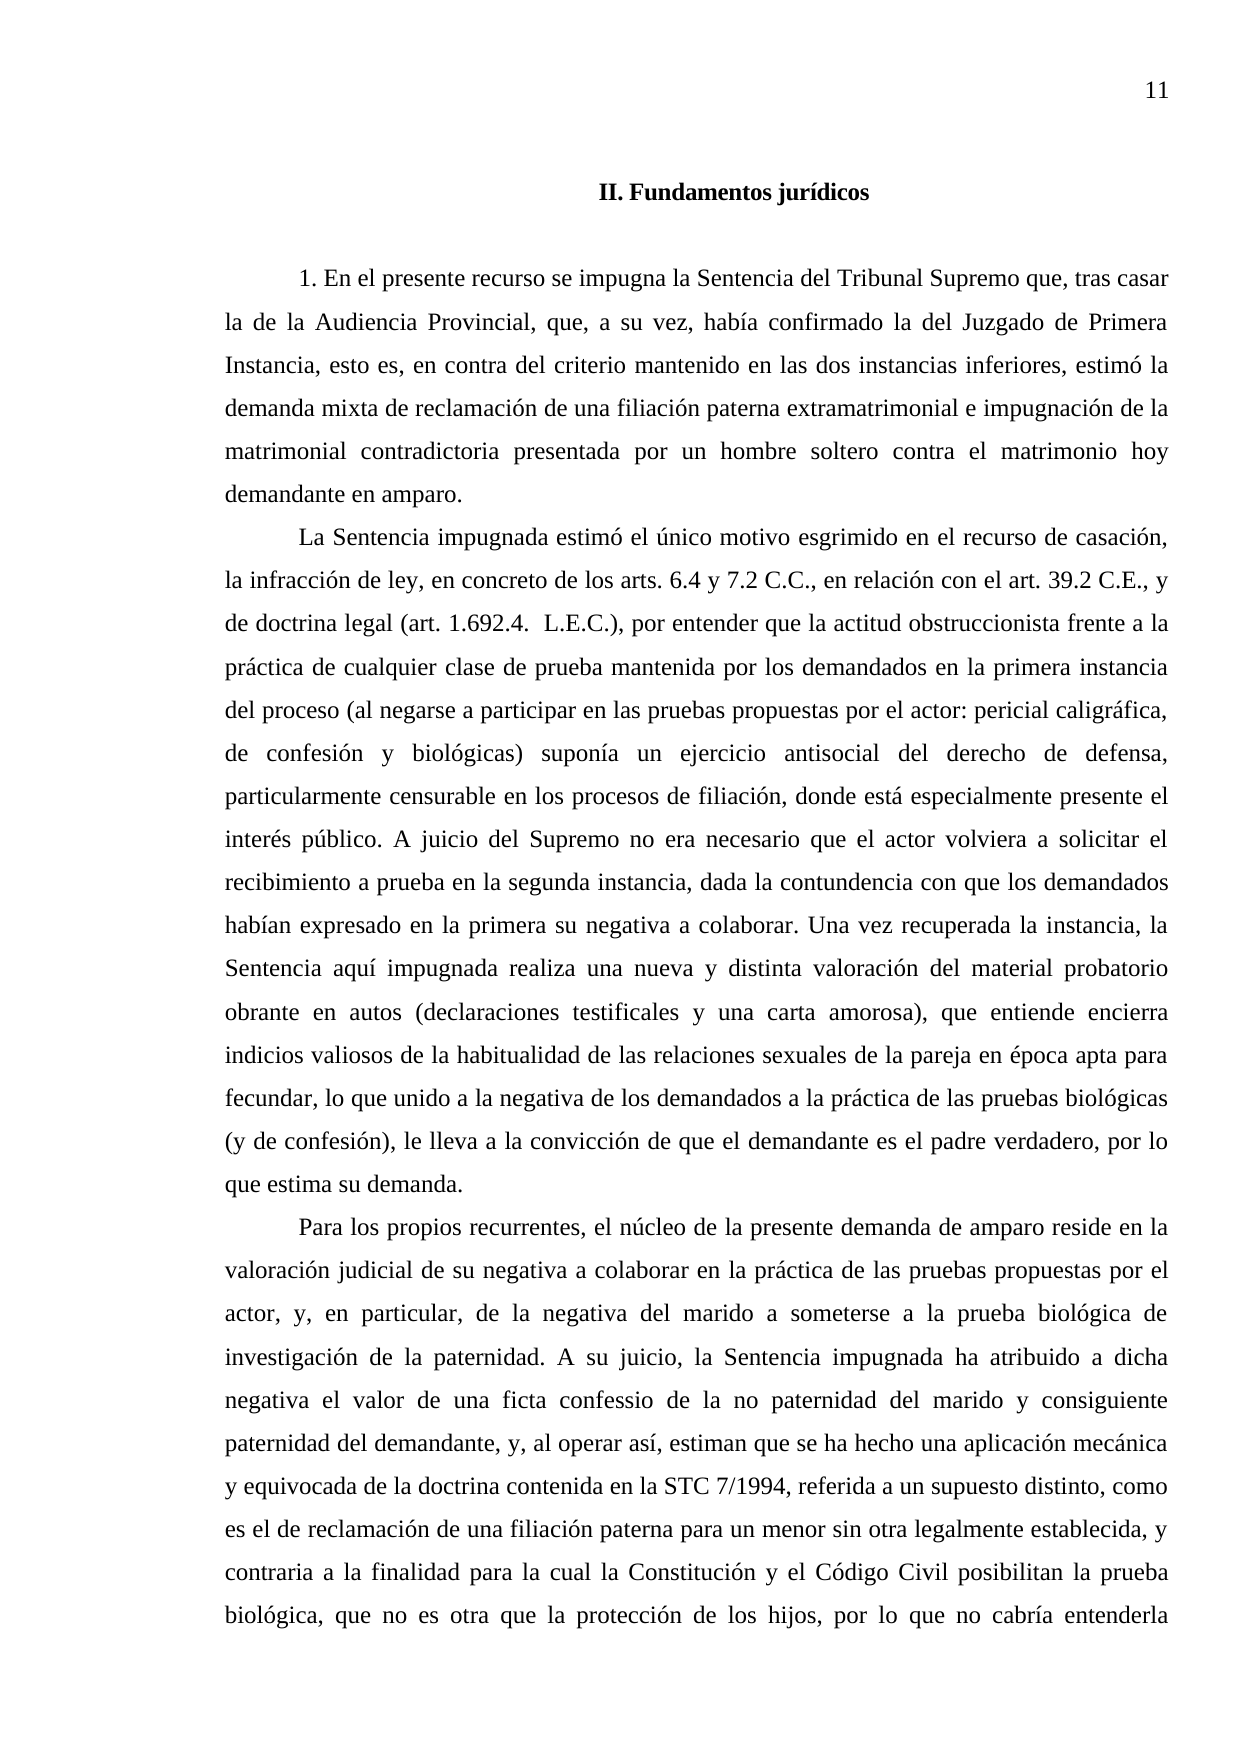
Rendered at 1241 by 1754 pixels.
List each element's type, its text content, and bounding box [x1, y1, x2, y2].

subtitle II. Fundamentos jurídicos [224, 177, 1169, 206]
text La Sentencia impugnada estimó el único motivo esgrimido en el recurso de casación, la infracción de ley, en concreto de los arts. 6.4 y 7.2 C.C., en relación con el art. 39.2 C.E., y de doctrina legal (art. 1.692.4. L.E.C.), por entender que la actitud obstruccionista frente a la práctica de cualquier clase de prueba mantenida por los demandados en la primera instancia del proceso (al negarse a participar en las pruebas propuestas por el actor: pericial caligráfica, de confesión y biológicas) suponía un ejercicio antisocial del derecho de defensa, particularmente censurable en los procesos de filiación, donde está especialmente presente el interés público. A juicio del Supremo no era necesario que el actor volviera a solicitar el recibimiento a prueba en la segunda instancia, dada la contundencia con que los demandados habían expresado en la primera su negativa a colaborar. Una vez recuperada la instancia, la Sentencia aquí impugnada realiza una nueva y distinta valoración del material probatorio obrante en autos (declaraciones testificales y una carta amorosa), que entiende encierra indicios valiosos de la habitualidad de las relaciones sexuales de la pareja en época apta para fecundar, lo que unido a la negativa de los demandados a la práctica de las pruebas biológicas (y de confesión), le lleva a la convicción de que el demandante es el padre verdadero, por lo que estima su demanda. [224, 522, 1169, 1198]
text 1. En el presente recurso se impugna la Sentencia del Tribunal Supremo que, tras casar la de la Audiencia Provincial, que, a su vez, había confirmado la del Juzgado de Primera Instancia, esto es, en contra del criterio mantenido en las dos instancias inferiores, estimó la demanda mixta de reclamación de una filiación paterna extramatrimonial e impugnación de la matrimonial contradictoria presentada por un hombre soltero contra el matrimonio hoy demandante en amparo. [224, 263, 1169, 508]
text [224, 1212, 1169, 1629]
